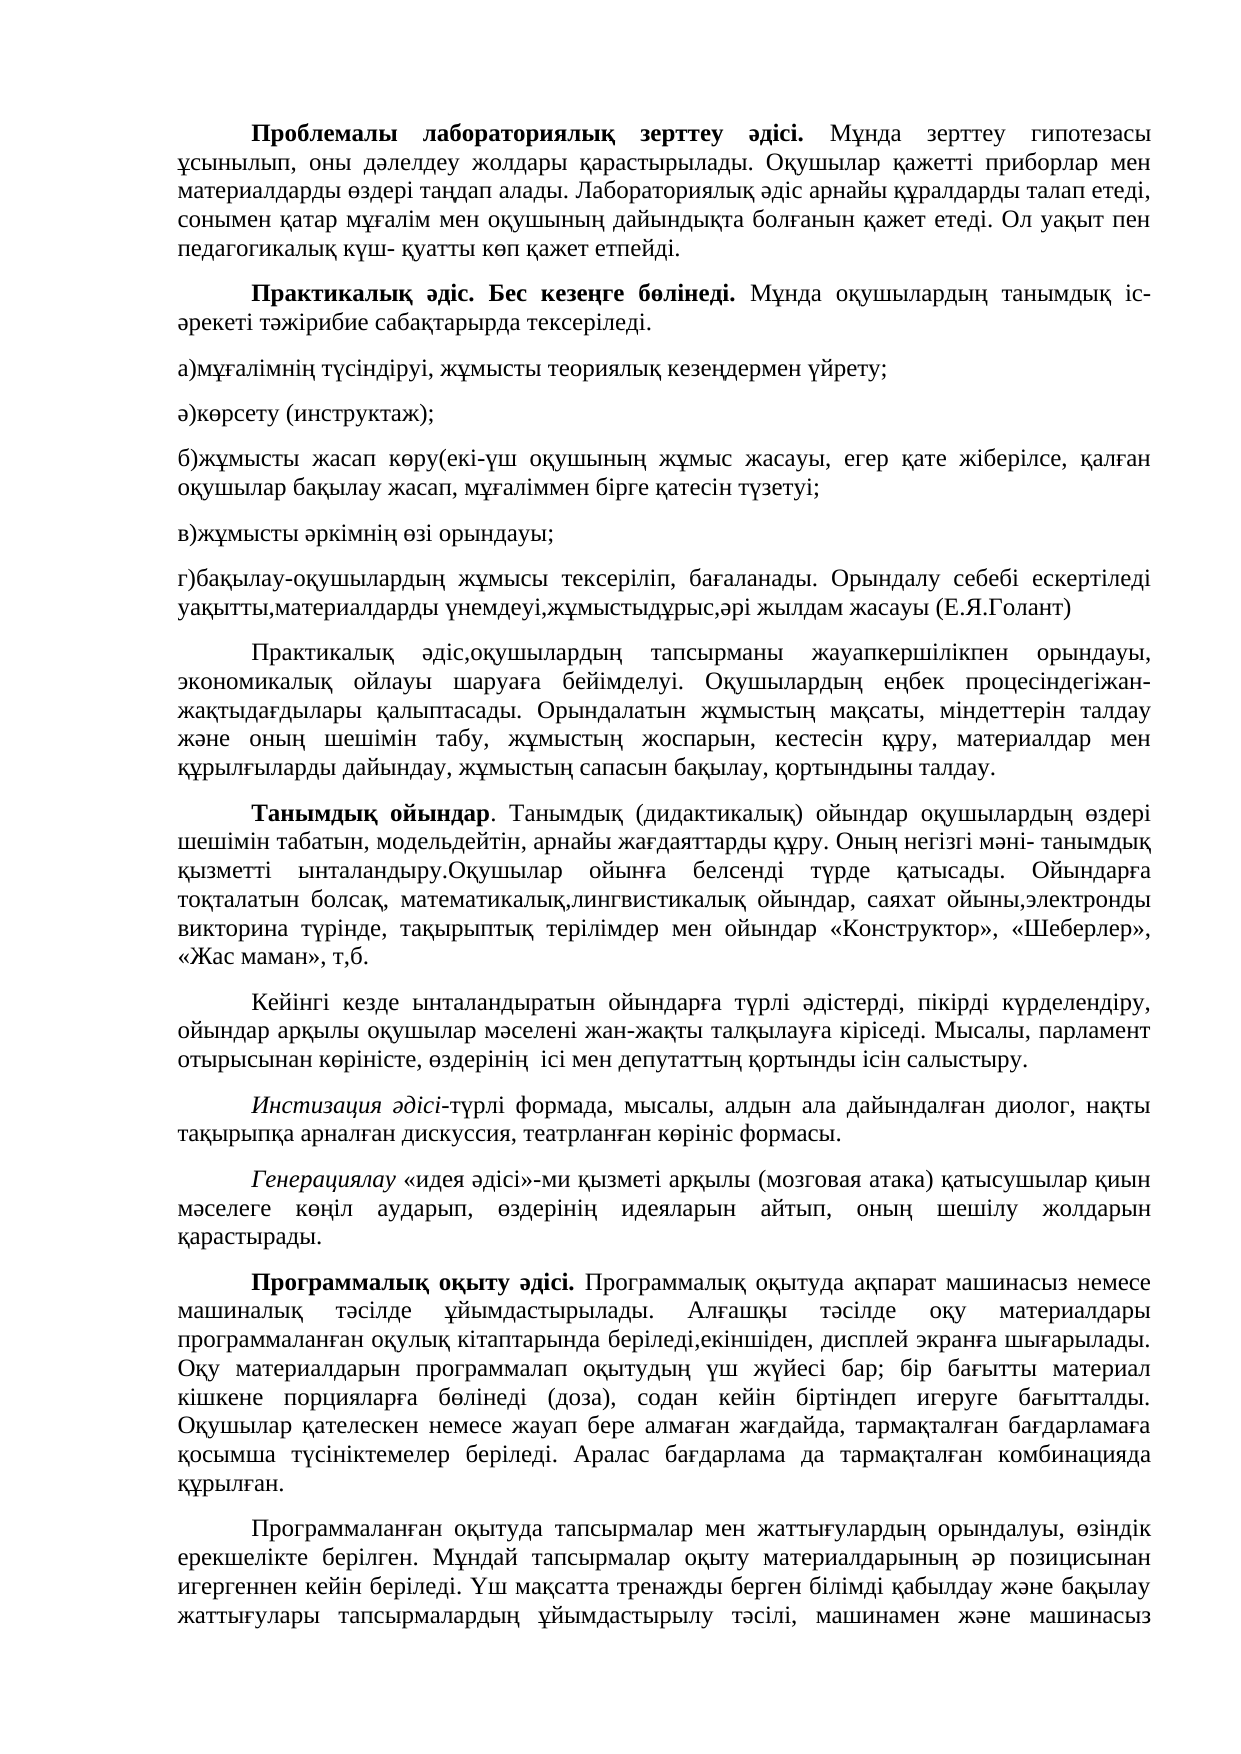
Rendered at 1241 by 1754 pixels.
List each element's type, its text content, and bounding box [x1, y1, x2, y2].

text б)жұмысты жасап көру(екі-үш оқушының жұмыс жасауы, егер қате жіберілсе, қалған оқушылар бақылау жасап, мұғаліммен бірге қатесін түзетуі; [177, 443, 1152, 501]
text Танымдық ойындар. Танымдық (дидактикалық) ойындар оқушылардың өздері шешімін табатын, модельдейтін, арнайы жағдаяттарды құру. Оның негізгі мәні- танымдық қызметті ынталандыру.Оқушылар ойынға белсенді түрде қатысады. Ойындарға тоқталатын болсақ, математикалық,лингвистикалық ойындар, саяхат ойыны,электронды викторина түрінде, тақырыптық терілімдер мен ойындар «Конструктор», «Шеберлер», «Жас маман», т,б. [177, 798, 1152, 970]
text Проблемалы лабораториялық зерттеу әдісі. Мұнда зерттеу гипотезасы ұсынылып, оны дәлелдеу жолдары қарастырылады. Оқушылар қажетті приборлар мен материалдарды өздері таңдап алады. Лабораториялық әдіс арнайы құралдарды талап етеді, сонымен қатар мұғалім мен оқушының дайындықта болғанын қажет етеді. Ол уақыт пен педагогикалық күш- қуатты көп қажет етпейді. [177, 118, 1152, 262]
text Практикалық әдіс. Бес кезеңге бөлінеді. Мұнда оқушылардың танымдық іс-әрекеті тәжірибие сабақтарырда тексеріледі. [177, 278, 1152, 336]
text Инстизация әдісі-түрлі формада, мысалы, алдын ала дайындалған диолог, нақты тақырыпқа арналған дискуссия, театрланған көрініс формасы. [177, 1090, 1152, 1147]
text Программалық оқыту әдісі. Программалық оқытуда ақпарат машинасыз немесе машиналық тәсілде ұйымдастырылады. Алғашқы тәсілде оқу материалдары программаланған оқулық кітаптарында беріледі,екіншіден, дисплей экранға шығарылады. Оқу материалдарын программалап оқытудың үш жүйесі бар; бір бағытты материал кішкене порцияларға бөлінеді (доза), содан кейін біртіндеп игеруге бағытталды. Оқушылар қателескен немесе жауап бере алмаған жағдайда, тармақталған бағдарламаға қосымша түсініктемелер беріледі. Аралас бағдарлама да тармақталған комбинацияда құрылған. [177, 1267, 1152, 1497]
text ә)көрсету (инструктаж); [177, 398, 1152, 427]
text Кейінгі кезде ынталандыратын ойындарға түрлі әдістерді, пікірді күрделендіру, ойындар арқылы оқушылар мәселені жан-жақты талқылауға кіріседі. Мысалы, парламент отырысынан көріністе, өздерінің ісі мен депутаттың қортынды ісін салыстыру. [177, 987, 1152, 1073]
text Генерациялау «идея әдісі»-ми қызметі арқылы (мозговая атака) қатысушылар қиын мәселеге көңіл аударып, өздерінің идеяларын айтып, оның шешілу жолдарын қарастырады. [177, 1164, 1152, 1250]
text в)жұмысты әркімнің өзі орындауы; [177, 518, 1152, 546]
text а)мұғалімнің түсіндіруі, жұмысты теориялық кезеңдермен үйрету; [177, 353, 1152, 381]
text Практикалық әдіс,оқушылардың тапсырманы жауапкершілікпен орындауы, экономикалық ойлауы шаруаға бейімделуі. Оқушылардың еңбек процесіндегіжан-жақтыдағдылары қалыптасады. Орындалатын жұмыстың мақсаты, міндеттерін талдау және оның шешімін табу, жұмыстың жоспарын, кестесін құру, материалдар мен құрылғыларды дайындау, жұмыстың сапасын бақылау, қортындыны талдау. [177, 637, 1152, 781]
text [177, 1513, 1152, 1628]
text г)бақылау-оқушылардың жұмысы тексеріліп, бағаланады. Орындалу себебі ескертіледі уақытты,материалдарды үнемдеуі,жұмыстыдұрыс,әрі жылдам жасауы (Е.Я.Голант) [177, 563, 1152, 621]
